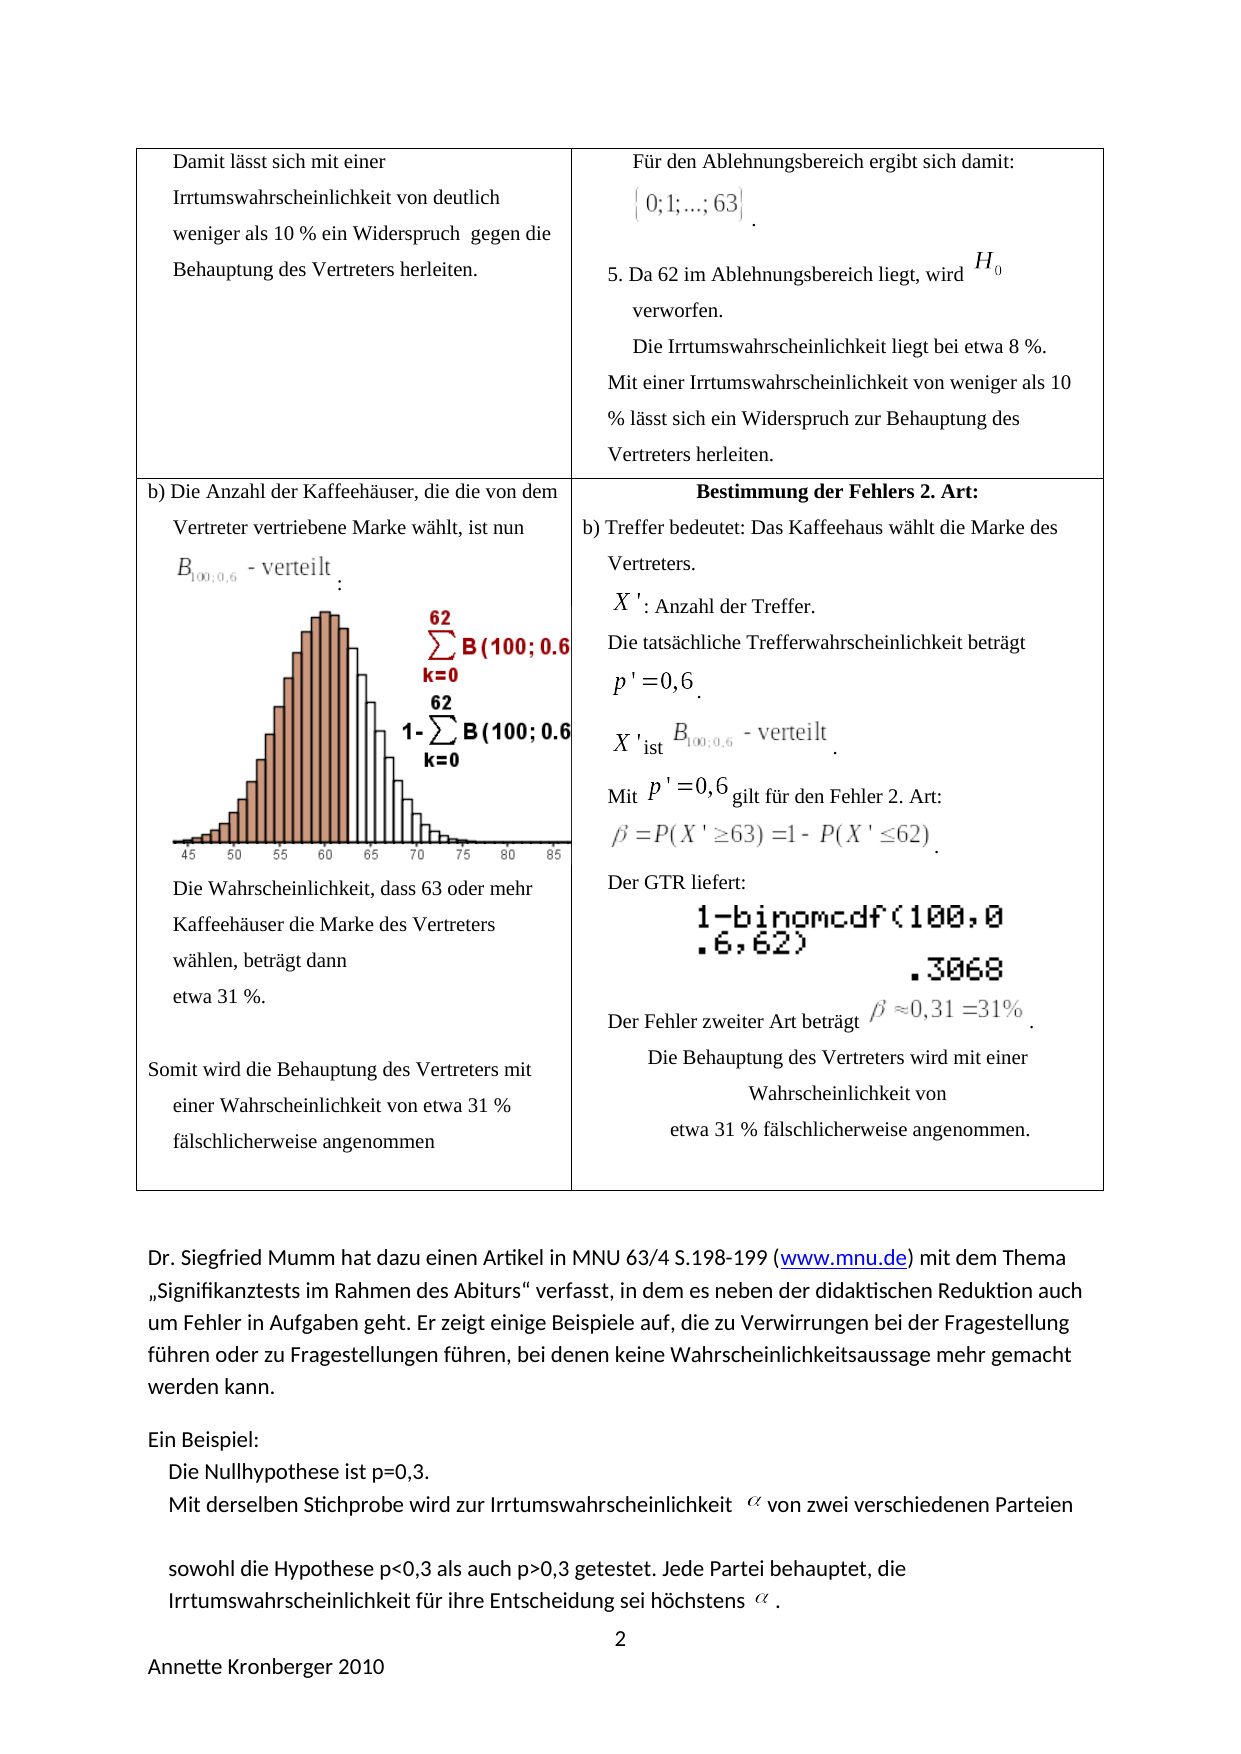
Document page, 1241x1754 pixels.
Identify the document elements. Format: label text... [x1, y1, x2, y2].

text Dr. Siegfried Mumm hat dazu einen Artikel in MNU 63/4 S.198-199 (www.mnu.de) mit dem Thema „Signifikanztests im Rahmen des Abiturs“ verfasst, in dem es neben der didaktischen Reduktion auch um Fehler in Aufgaben geht. Er zeigt einige Beispiele auf, die zu Verwirrungen bei der Fragestellung führen oder zu Fragestellungen führen, bei denen keine Wahrscheinlichkeitsaussage mehr gemacht werden kann. [148, 1243, 1093, 1400]
table_cell Bestimmung der Fehlers 2. Art: b) Treffer bedeutet: Das Kaffeehaus wählt die Marke des Vertreters. : Anzahl der Treffer. Die tatsächliche Trefferwahrscheinlichkeit beträgt . ist . Mit gilt für den Fehler 2. Art: . Der GTR liefert: Der Fehler zweiter Art beträgt . Die Behauptung des Vertreters wird mit einer Wahrscheinlichkeit von etwa 31 % fälschlicherweise angenommen. [572, 479, 1103, 1189]
picture [172, 606, 572, 865]
table_cell b) Die Anzahl der Kaffeehäuser, die die von dem Vertreter vertriebene Marke wählt, ist nun : Die Wahrscheinlichkeit, dass 63 oder mehr Kaffeehäuser die Marke des Vertreters wählen, beträgt dann etwa 31 %. Somit wird die Behauptung des Vertreters mit einer Wahrscheinlichkeit von etwa 31 % fälschlicherweise angenommen [137, 479, 571, 1189]
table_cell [137, 149, 571, 478]
picture [696, 905, 1004, 984]
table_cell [572, 149, 1103, 478]
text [148, 1425, 1093, 1614]
